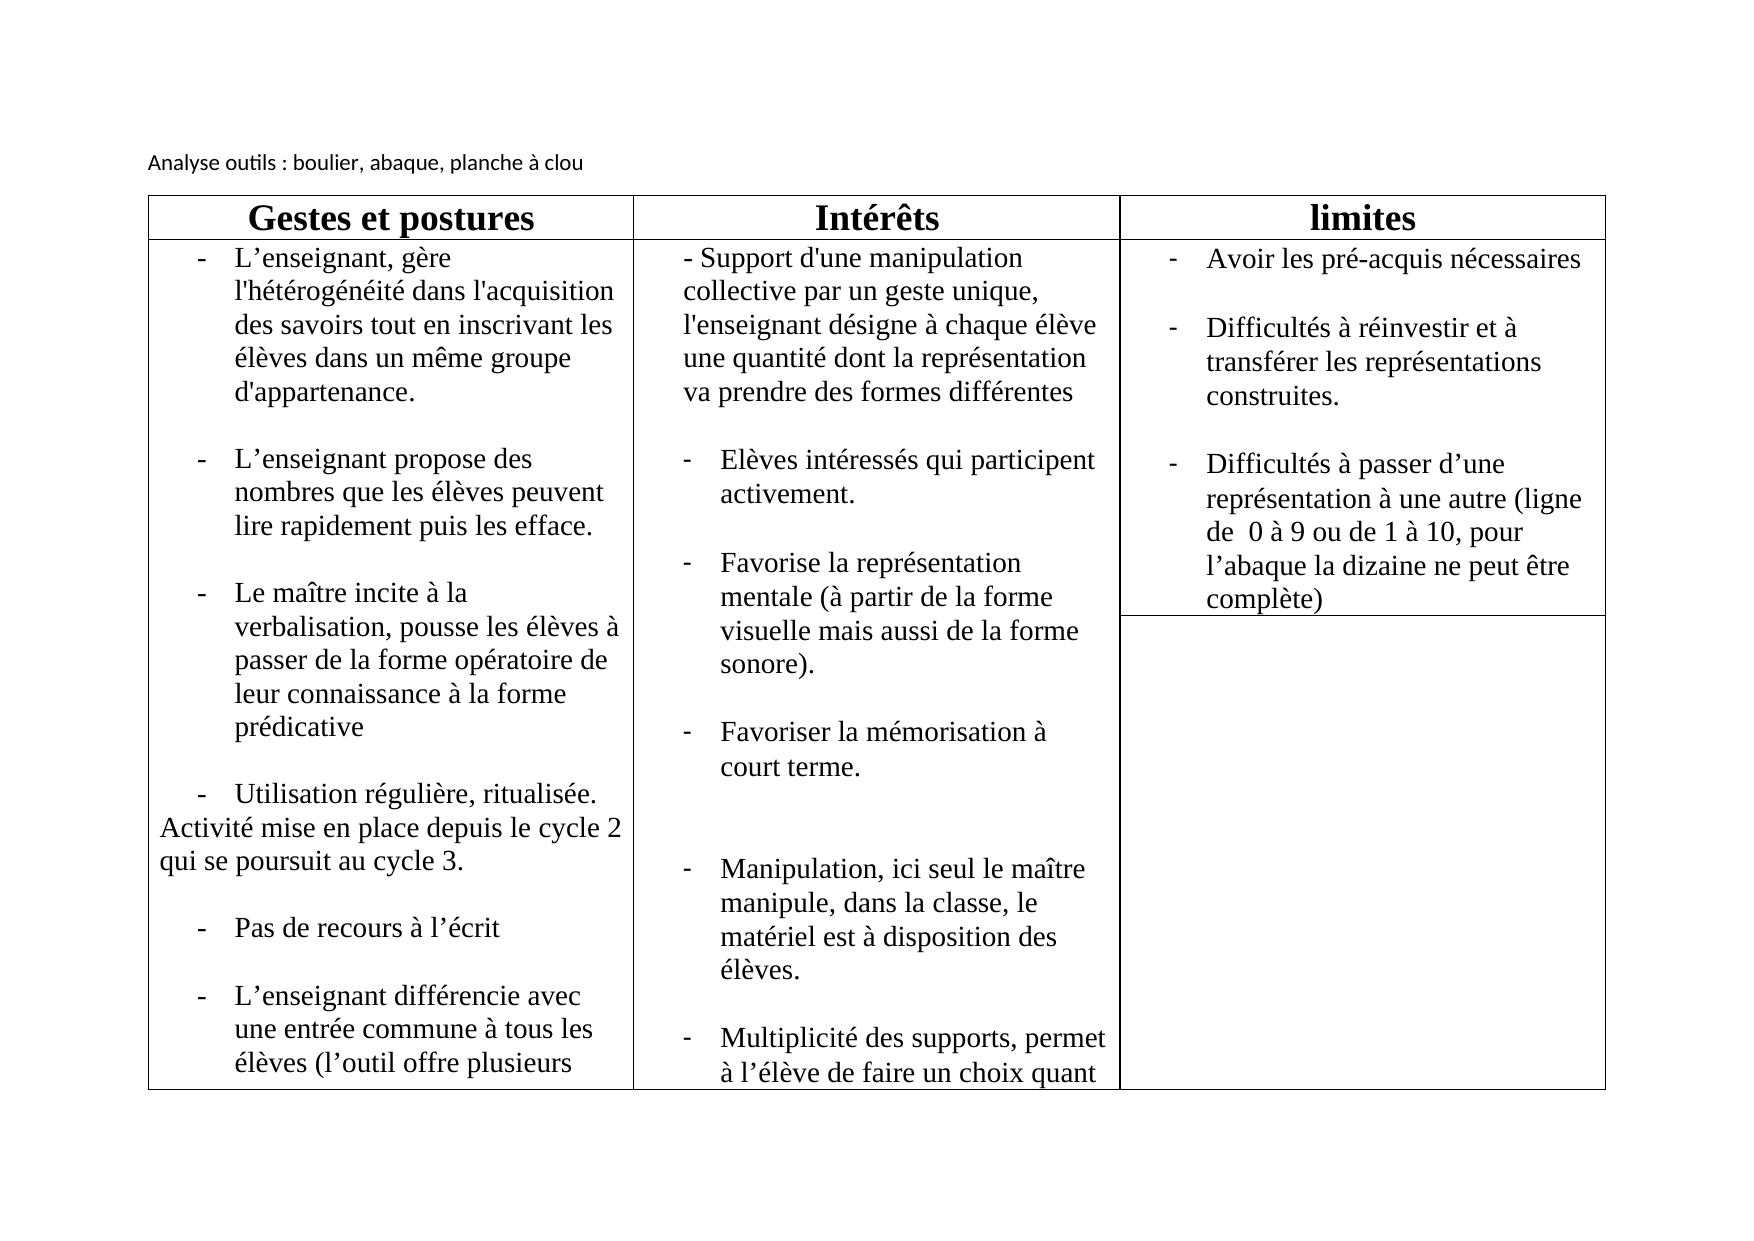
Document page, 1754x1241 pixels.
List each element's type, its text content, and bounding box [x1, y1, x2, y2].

text Analyse outils : boulier, abaque, planche à clou [148, 148, 1606, 176]
table_header Intérêts [634, 196, 1119, 239]
table_cell [1121, 616, 1605, 1089]
table_header limites [1121, 196, 1605, 239]
table_cell L’enseignant, gère l'hétérogénéité dans l'acquisition des savoirs tout en inscrivant les élèves dans un même groupe d'appartenance. L’enseignant propose des nombres que les élèves peuvent lire rapidement puis les efface. Le maître incite à la verbalisation, pousse les élèves à passer de la forme opératoire de leur connaissance à la forme prédicative Utilisation régulière, ritualisée. Activité mise en place depuis le cycle 2 qui se poursuit au cycle 3. Pas de recours à l’écrit L’enseignant différencie avec une entrée commune à tous les élèves (l’outil offre plusieurs niveaux de lecture). - L’enseignant propose un outil avec l’intention que les élèves s’en passent le plus rapidement possible. [149, 240, 633, 1089]
table_header Gestes et postures [149, 196, 633, 239]
table_cell Avoir les pré-acquis nécessaires Difficultés à réinvestir et à transférer les représentations construites. Difficultés à passer d’une représentation à une autre (ligne de 0 à 9 ou de 1 à 10, pour l’abaque la dizaine ne peut être complète) [1121, 240, 1605, 615]
table_cell - Support d'une manipulation collective par un geste unique, l'enseignant désigne à chaque élève une quantité dont la représentation va prendre des formes différentes Elèves intéressés qui participent activement. Favorise la représentation mentale (à partir de la forme visuelle mais aussi de la forme sonore). Favoriser la mémorisation à court terme. Manipulation, ici seul le maître manipule, dans la classe, le matériel est à disposition des élèves. Multiplicité des supports, permet à l’élève de faire un choix quant à ses axes de progrès et de réussites. Utilisation du boulier pour construire la dizaine et la mémorisation des compléments à 10. Utilisation des abaques qui favorise le codage du nombre, construit la numération de position. Utilisation de la planche à clous favorise l’imprégnation de la valeur ordinale du nombre. Permet de travailler conjointement numération et calcul. Lève l’obstacle de la lecture chiffrée pour les élèves en difficultés. Différenciation grâce aux différents outils. Permet une évaluation fondée sur l’observation à partir des aptitudes de manipulation de l’objet présent ou non. Justification des résultats en fonction du matériel va aider les élèves à construire des réflexes calculatoire (complément à dix) [634, 240, 1119, 1089]
